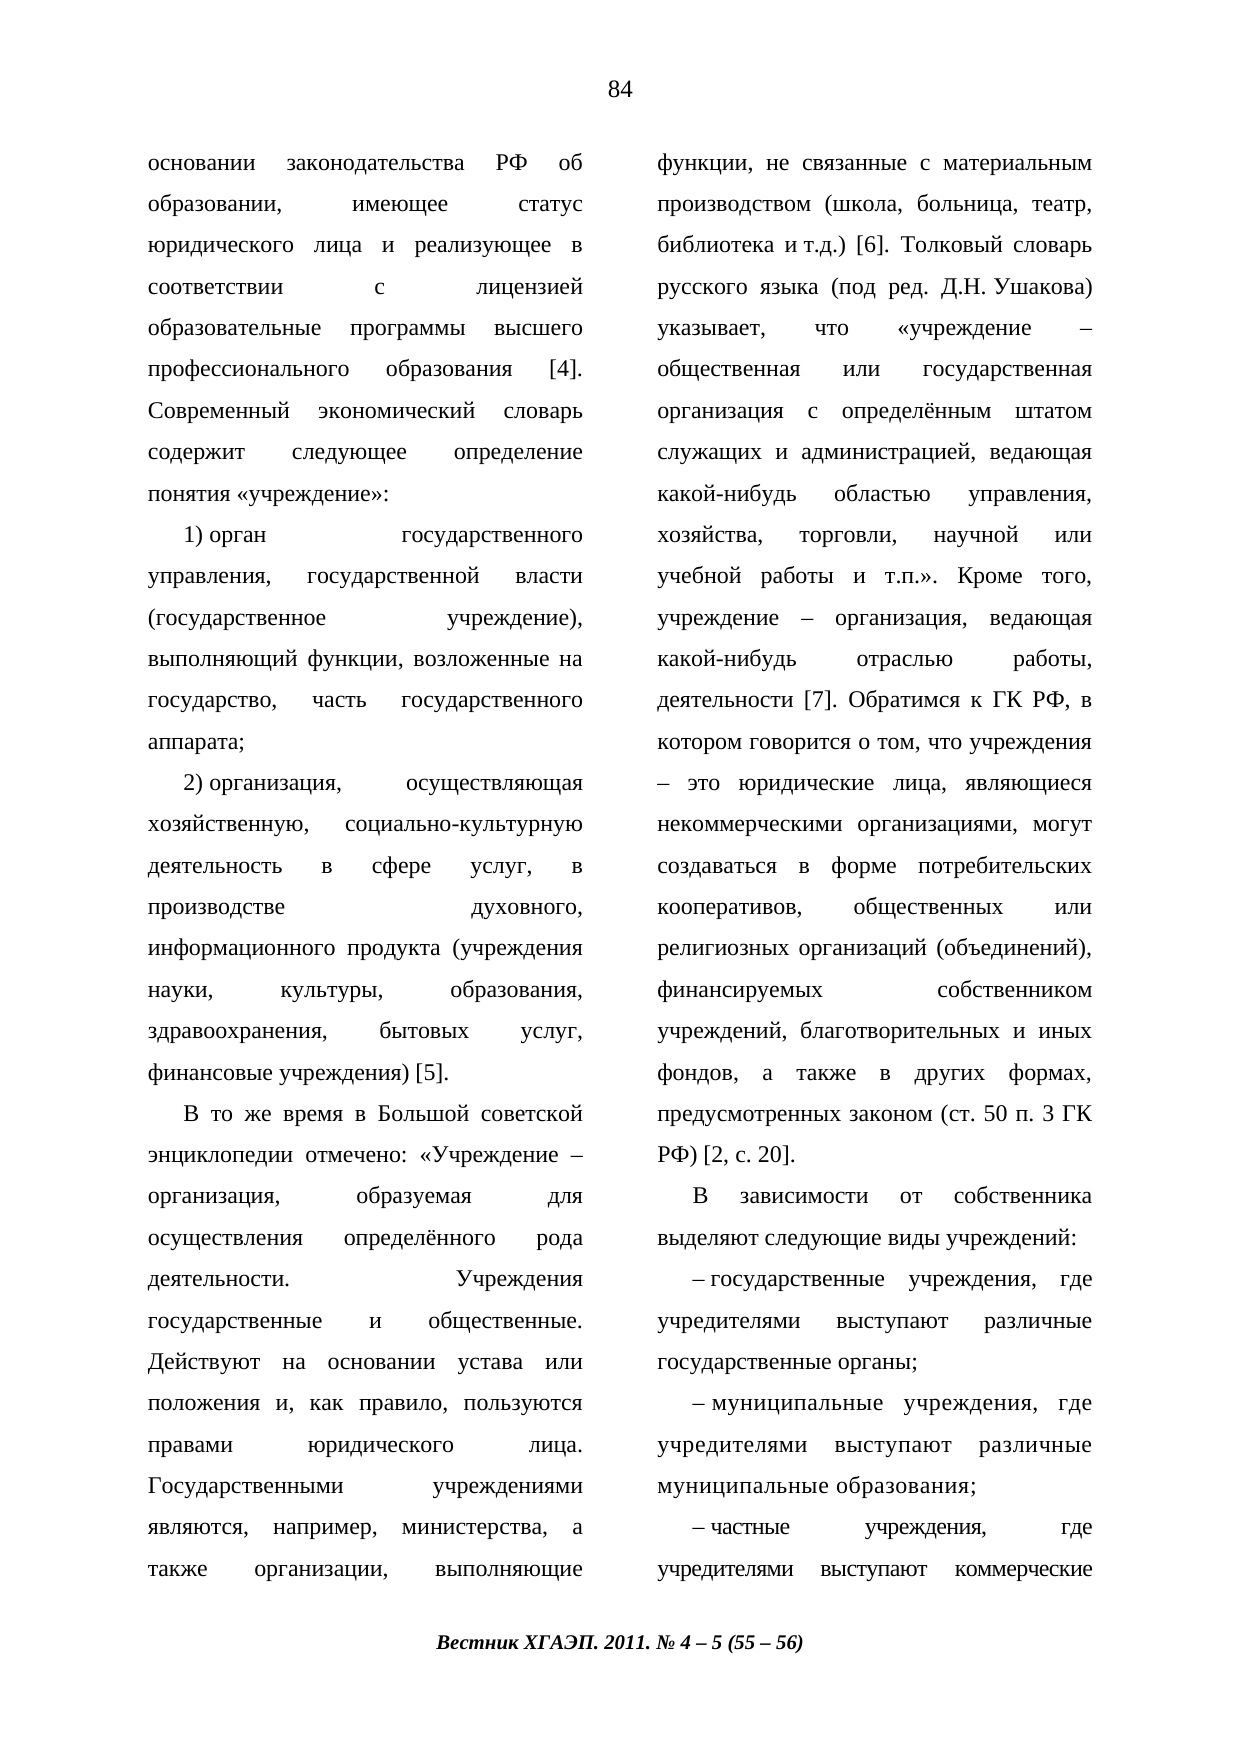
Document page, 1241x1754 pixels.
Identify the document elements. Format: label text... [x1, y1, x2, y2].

text – государственные учреждения, где учредителями выступают различные государственные органы; [657, 1264, 1092, 1374]
text – муниципальные учреждения, где учредителями выступают различные муниципальные образования; [657, 1388, 1092, 1499]
text В то же время в Большой советской энциклопедии отмечено: «Учреждение – организация, образуемая для осуществления определённого рода деятельности. Учреждения государственные и общественные. Действуют на основании устава или положения и, как правило, пользуются правами юридического лица. Государственными учреждениями являются, например, министерства, а также организации, выполняющие функции, не связанные с материальным производством (школа, больница, театр, библиотека и т.д.) [6]. Толковый словарь русского языка (под ред. Д.Н. Ушакова) указывает, что «учреждение – общественная или государственная организация с определённым штатом служащих и администрацией, ведающая какой-нибудь областью управления, хозяйства, торговли, научной или учебной работы и т.п.». Кроме того, учреждение – организация, ведающая какой-нибудь отраслью работы, деятельности [7]. Обратимся к ГК РФ, в котором говорится о том, что учреждения – это юридические лица, являющиеся некоммерческими организациями, могут создаваться в форме потребительских кооперативов, общественных или религиозных организаций (объединений), финансируемых собственником учреждений, благотворительных и иных фондов, а также в других формах, предусмотренных законом (ст. 50 п. 3 ГК РФ) [2, с. 20]. [657, 148, 1092, 1168]
text 2) организация, осуществляющая хозяйственную, социально-культурную деятельность в сфере услуг, в производстве духовного, информационного продукта (учреждения науки, культуры, образования, здравоохранения, бытовых услуг, финансовые учреждения) [5]. [148, 768, 583, 1085]
text 1) орган государственного управления, государственной власти (государственное учреждение), выполняющий функции, возложенные на государство, часть государственного аппарата; [148, 520, 583, 754]
text – частные учреждения, где учредителями выступают коммерческие организации. [657, 1512, 1092, 1581]
text В зависимости от собственника выделяют следующие виды учреждений: [657, 1182, 1092, 1251]
text В то же время в Большой советской энциклопедии отмечено: «Учреждение – организация, образуемая для осуществления определённого рода деятельности. Учреждения государственные и общественные. Действуют на основании устава или положения и, как правило, пользуются правами юридического лица. Государственными учреждениями являются, например, министерства, а также организации, выполняющие функции, не связанные с материальным производством (школа, больница, театр, библиотека и т.д.) [6]. Толковый словарь русского языка (под ред. Д.Н. Ушакова) указывает, что «учреждение – общественная или государственная организация с определённым штатом служащих и администрацией, ведающая какой-нибудь областью управления, хозяйства, торговли, научной или учебной работы и т.п.». Кроме того, учреждение – организация, ведающая какой-нибудь отраслью работы, деятельности [7]. Обратимся к ГК РФ, в котором говорится о том, что учреждения – это юридические лица, являющиеся некоммерческими организациями, могут создаваться в форме потребительских кооперативов, общественных или религиозных организаций (объединений), финансируемых собственником учреждений, благотворительных и иных фондов, а также в других формах, предусмотренных законом (ст. 50 п. 3 ГК РФ) [2, с. 20]. [148, 1099, 583, 1581]
